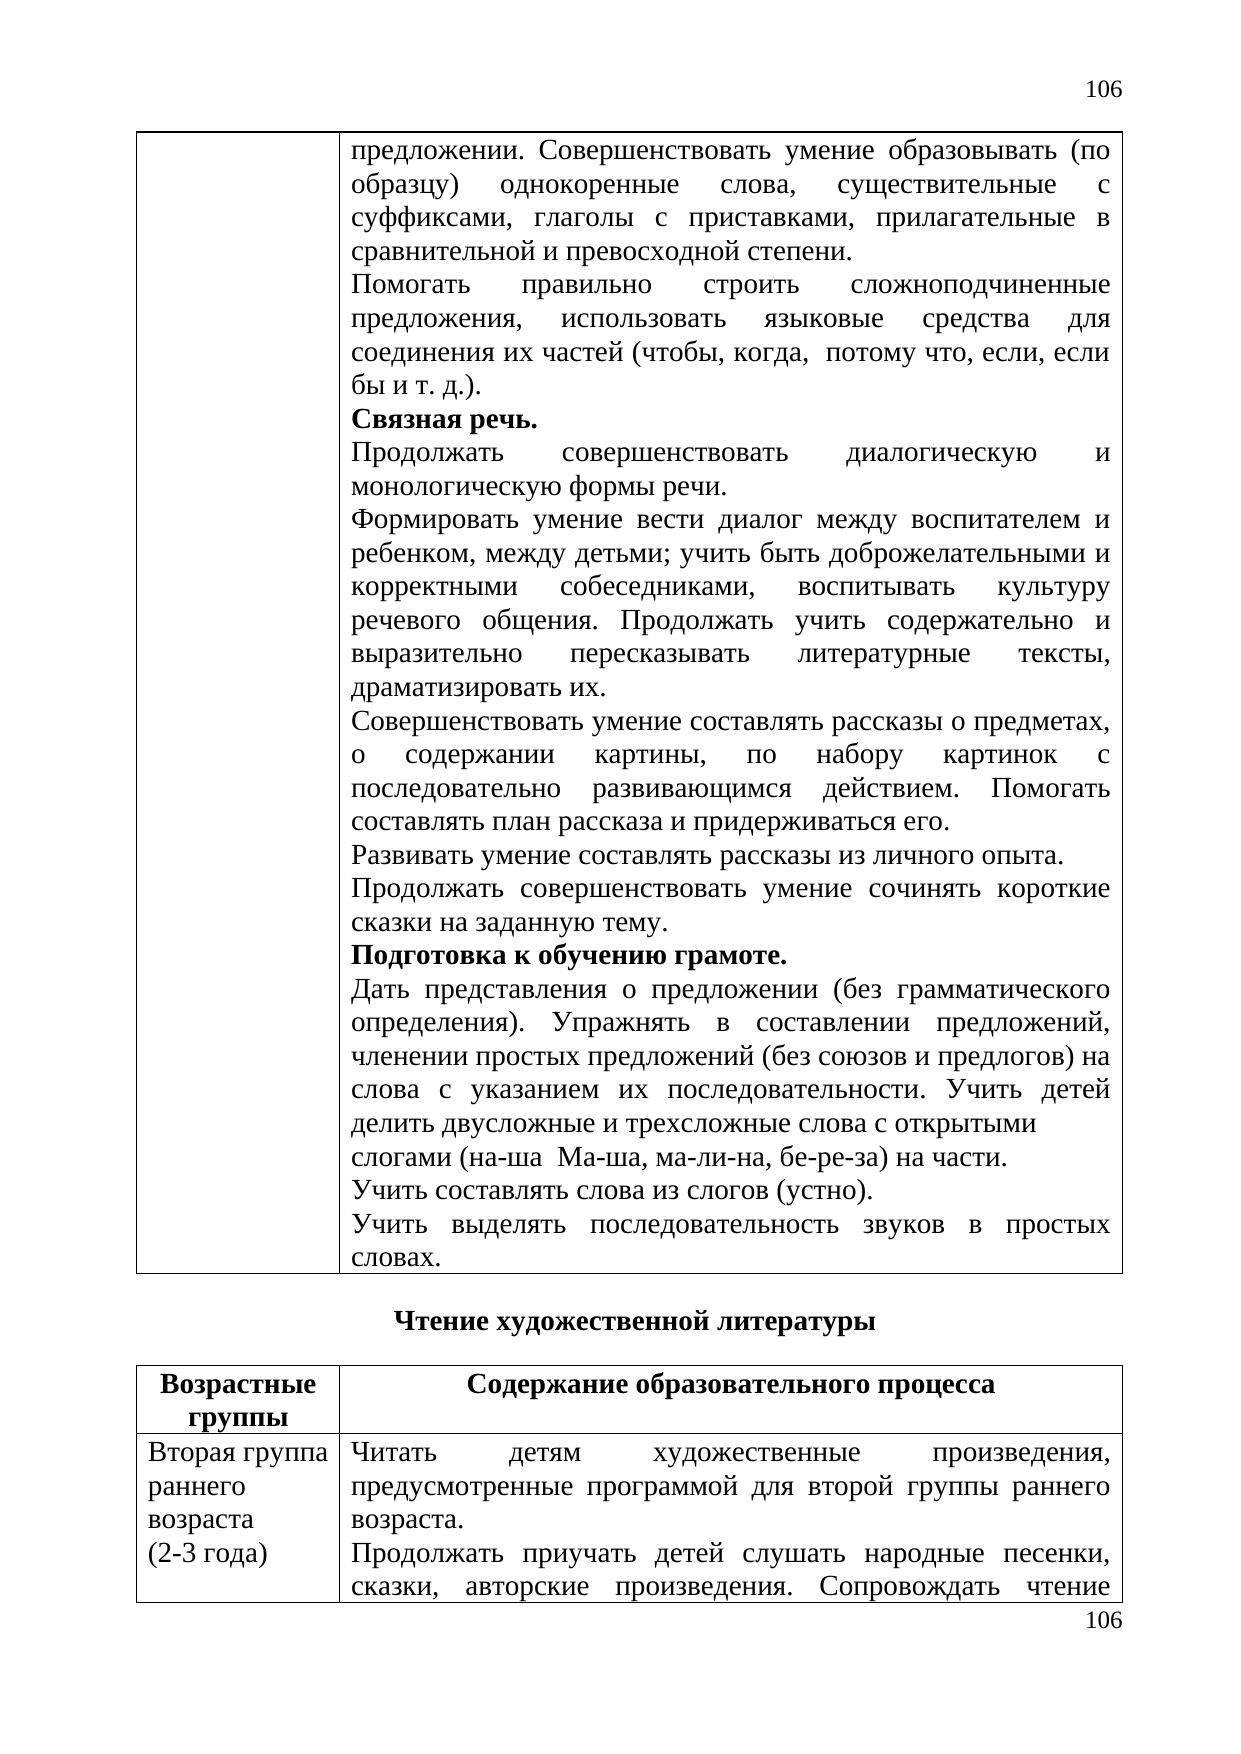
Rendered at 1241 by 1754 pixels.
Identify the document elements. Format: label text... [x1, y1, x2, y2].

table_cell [340, 133, 1122, 1273]
table_header Содержание образовательного процесса [340, 1366, 1122, 1433]
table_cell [137, 1434, 339, 1602]
table_header Возрастные группы [137, 1366, 339, 1433]
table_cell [137, 133, 339, 1273]
text Чтение художественной литературы [148, 1303, 1122, 1336]
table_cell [340, 1434, 1122, 1602]
